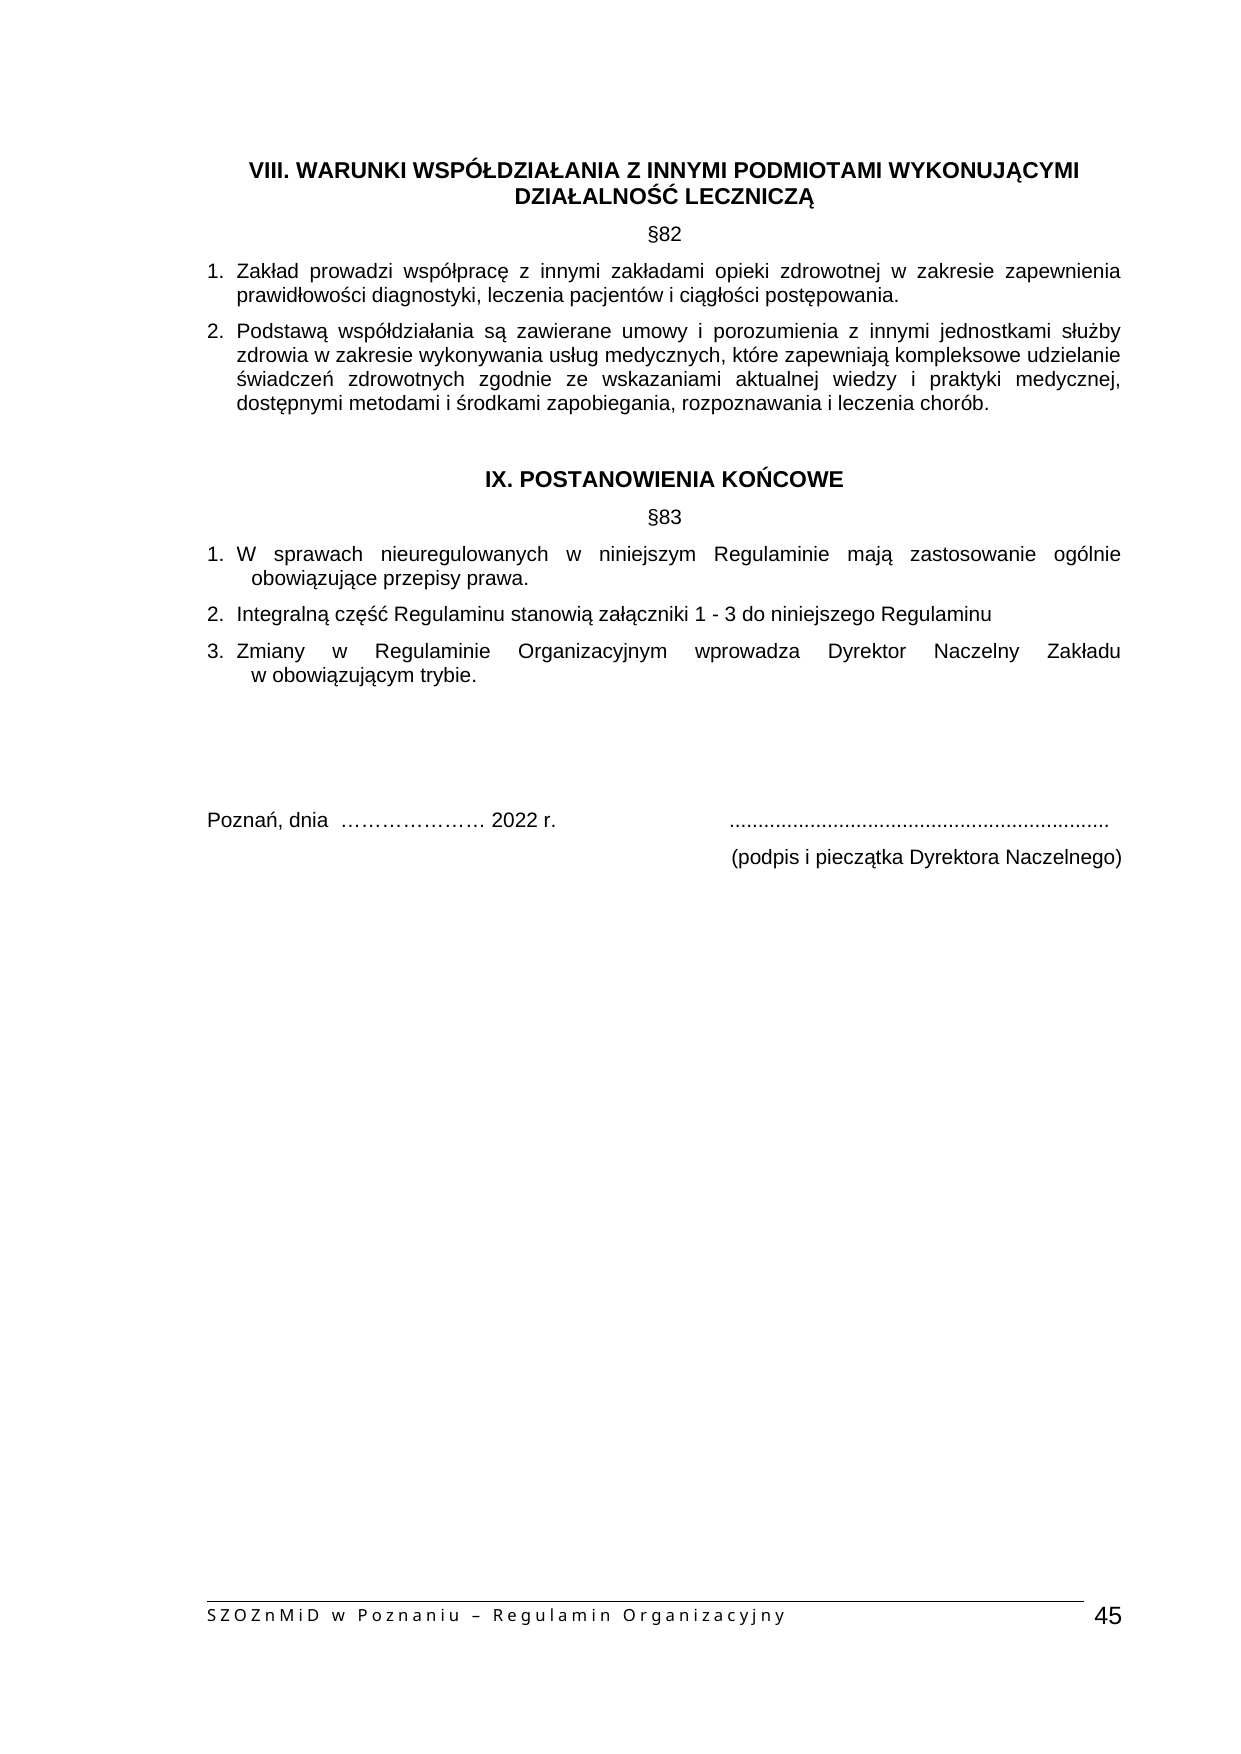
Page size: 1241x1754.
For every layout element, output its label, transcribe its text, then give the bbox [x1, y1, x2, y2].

list Podstawą współdziałania są zawierane umowy i porozumienia z innymi jednostkami służby zdrowia w zakresie wykonywania usług medycznych, które zapewniają kompleksowe udzielanie świadczeń zdrowotnych zgodnie ze wskazaniami aktualnej wiedzy i praktyki medycznej, dostępnymi metodami i środkami zapobiegania, rozpoznawania i leczenia chorób. [207, 319, 1122, 415]
subtitle IX. POSTANOWIENIA KOŃCOWE [207, 466, 1122, 493]
text (podpis i pieczątka Dyrektora Naczelnego) [251, 845, 1122, 869]
list Integralną część Regulaminu stanowią załączniki 1 - 3 do niniejszego Regulaminu [207, 602, 1122, 626]
text Poznań, dnia ………………… 2022 r. .................................................................. [207, 808, 1122, 832]
text §83 [207, 505, 1122, 529]
list Zakład prowadzi współpracę z innymi zakładami opieki zdrowotnej w zakresie zapewnienia prawidłowości diagnostyki, leczenia pacjentów i ciągłości postępowania. [207, 259, 1122, 307]
text §82 [207, 222, 1122, 246]
list W sprawach nieuregulowanych w niniejszym Regulaminie mają zastosowanie ogólnie obowiązujące przepisy prawa. [207, 542, 1122, 589]
subtitle VIII. WARUNKI WSPÓŁDZIAŁANIA Z INNYMI PODMIOTAMI WYKONUJĄCYMI DZIAŁALNOŚĆ LECZNICZĄ [207, 157, 1122, 210]
list Zmiany w Regulaminie Organizacyjnym wprowadza Dyrektor Naczelny Zakładu w obowiązującym trybie. [207, 638, 1122, 686]
